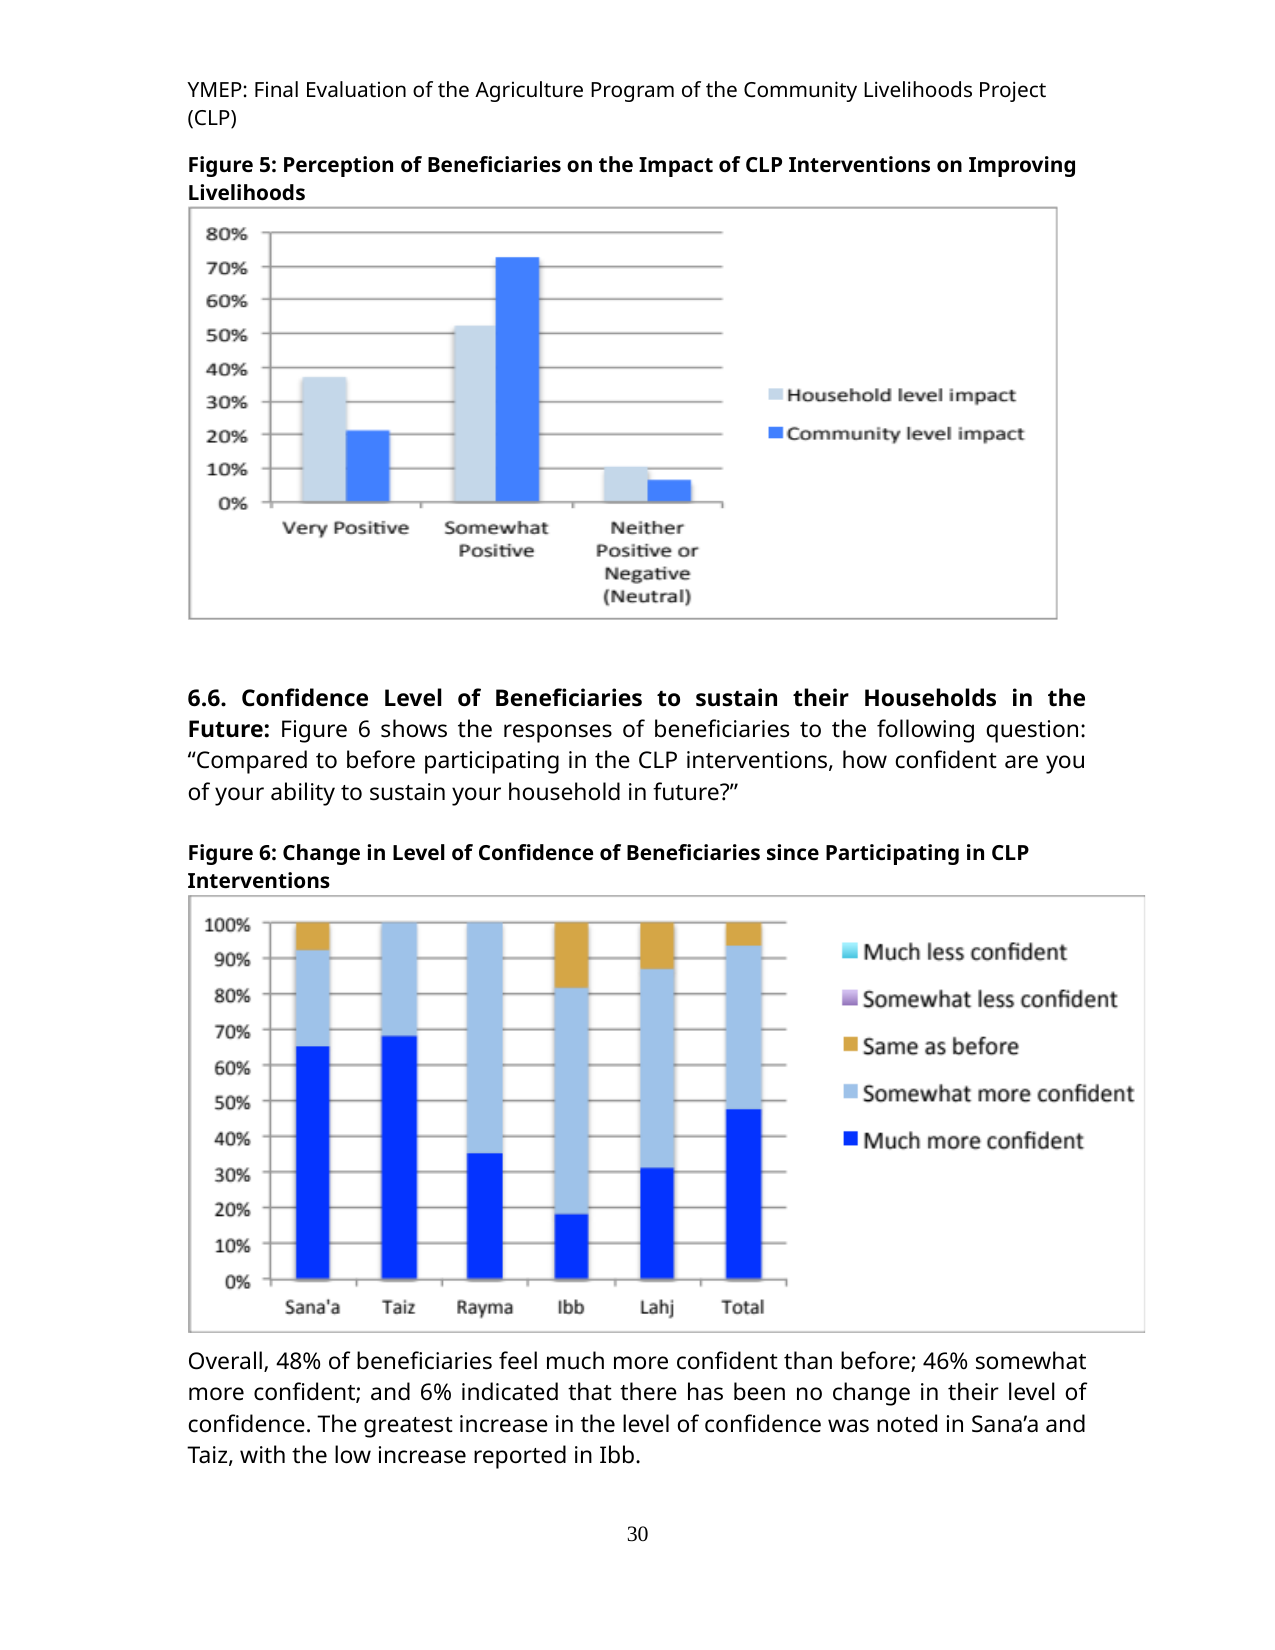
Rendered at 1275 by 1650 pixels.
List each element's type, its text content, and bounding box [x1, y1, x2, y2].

text 6.6. Confidence Level of Beneficiaries to sustain their Households in the Future: Figure 6 shows the responses of beneficiaries to the following question: “Compared to before participating in the CLP interventions, how confident are you of your ability to sustain your household in future?” [187, 682, 1087, 807]
text Overall, 48% of beneficiaries feel much more confident than before; 46% somewhat more confident; and 6% indicated that there has been no change in their level of confidence. The greatest increase in the level of confidence was noted in Sana’a and Taiz, with the low increase reported in Ibb. [187, 1345, 1087, 1470]
